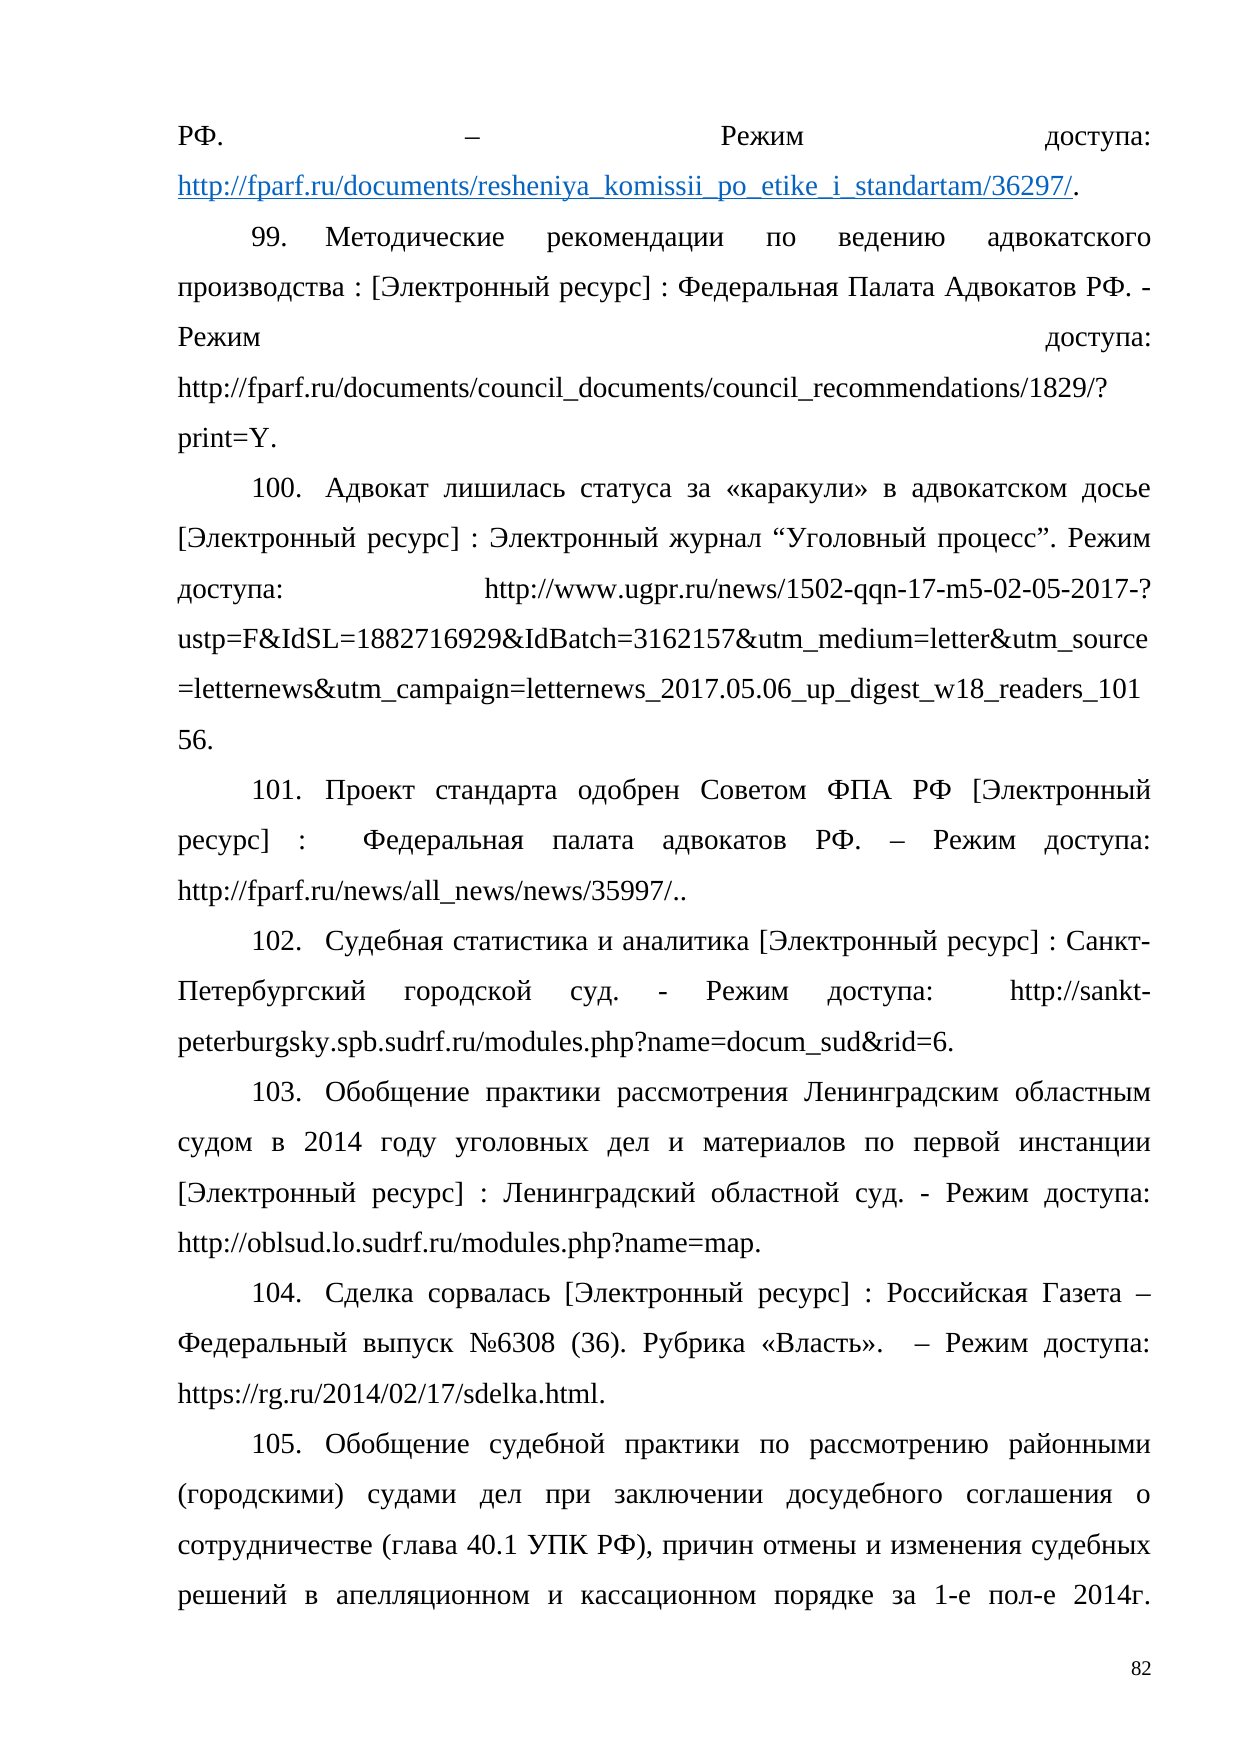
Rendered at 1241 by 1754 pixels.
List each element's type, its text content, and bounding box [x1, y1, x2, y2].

list Проект стандарта одобрен Советом ФПА РФ [Электронный ресурс] : Федеральная палата адвокатов РФ. – Режим доступа: http://fparf.ru/news/all_news/news/35997/.. [177, 772, 1152, 906]
list Судебная статистика и аналитика [Электронный ресурс] : Санкт-Петербургский городской суд. - Режим доступа: http://sankt-peterburgsky.spb.sudrf.ru/modules.php?name=docum_sud&rid=6. [177, 923, 1152, 1057]
list Обобщение практики рассмотрения Ленинградским областным судом в 2014 году уголовных дел и материалов по первой инстанции [Электронный ресурс] : Ленинградский областной суд. - Режим доступа: http://oblsud.lo.sudrf.ru/modules.php?name=map. [177, 1074, 1152, 1258]
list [177, 1426, 1152, 1611]
list Сделка сорвалась [Электронный ресурс] : Российская Газета – Федеральный выпуск №6308 (36). Рубрика «Власть». – Режим доступа: https://rg.ru/2014/02/17/sdelka.html. [177, 1275, 1152, 1409]
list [177, 118, 1152, 202]
list Методические рекомендации по ведению адвокатского производства : [Электронный ресурс] : Федеральная Палата Адвокатов РФ. - Режим доступа: http://fparf.ru/documents/council_documents/council_recommendations/1829/?print=Y. [177, 219, 1152, 453]
list Адвокат лишилась статуса за «каракули» в адвокатском досье [Электронный ресурс] : Электронный журнал “Уголовный процесс”. Режим доступа: http://www.ugpr.ru/news/1502-qqn-17-m5-02-05-2017-?ustp=F&IdSL=1882716929&IdBatch=3162157&utm_medium=letter&utm_source=letternews&utm_campaign=letternews_2017.05.06_up_digest_w18_readers_10156. [177, 470, 1152, 755]
